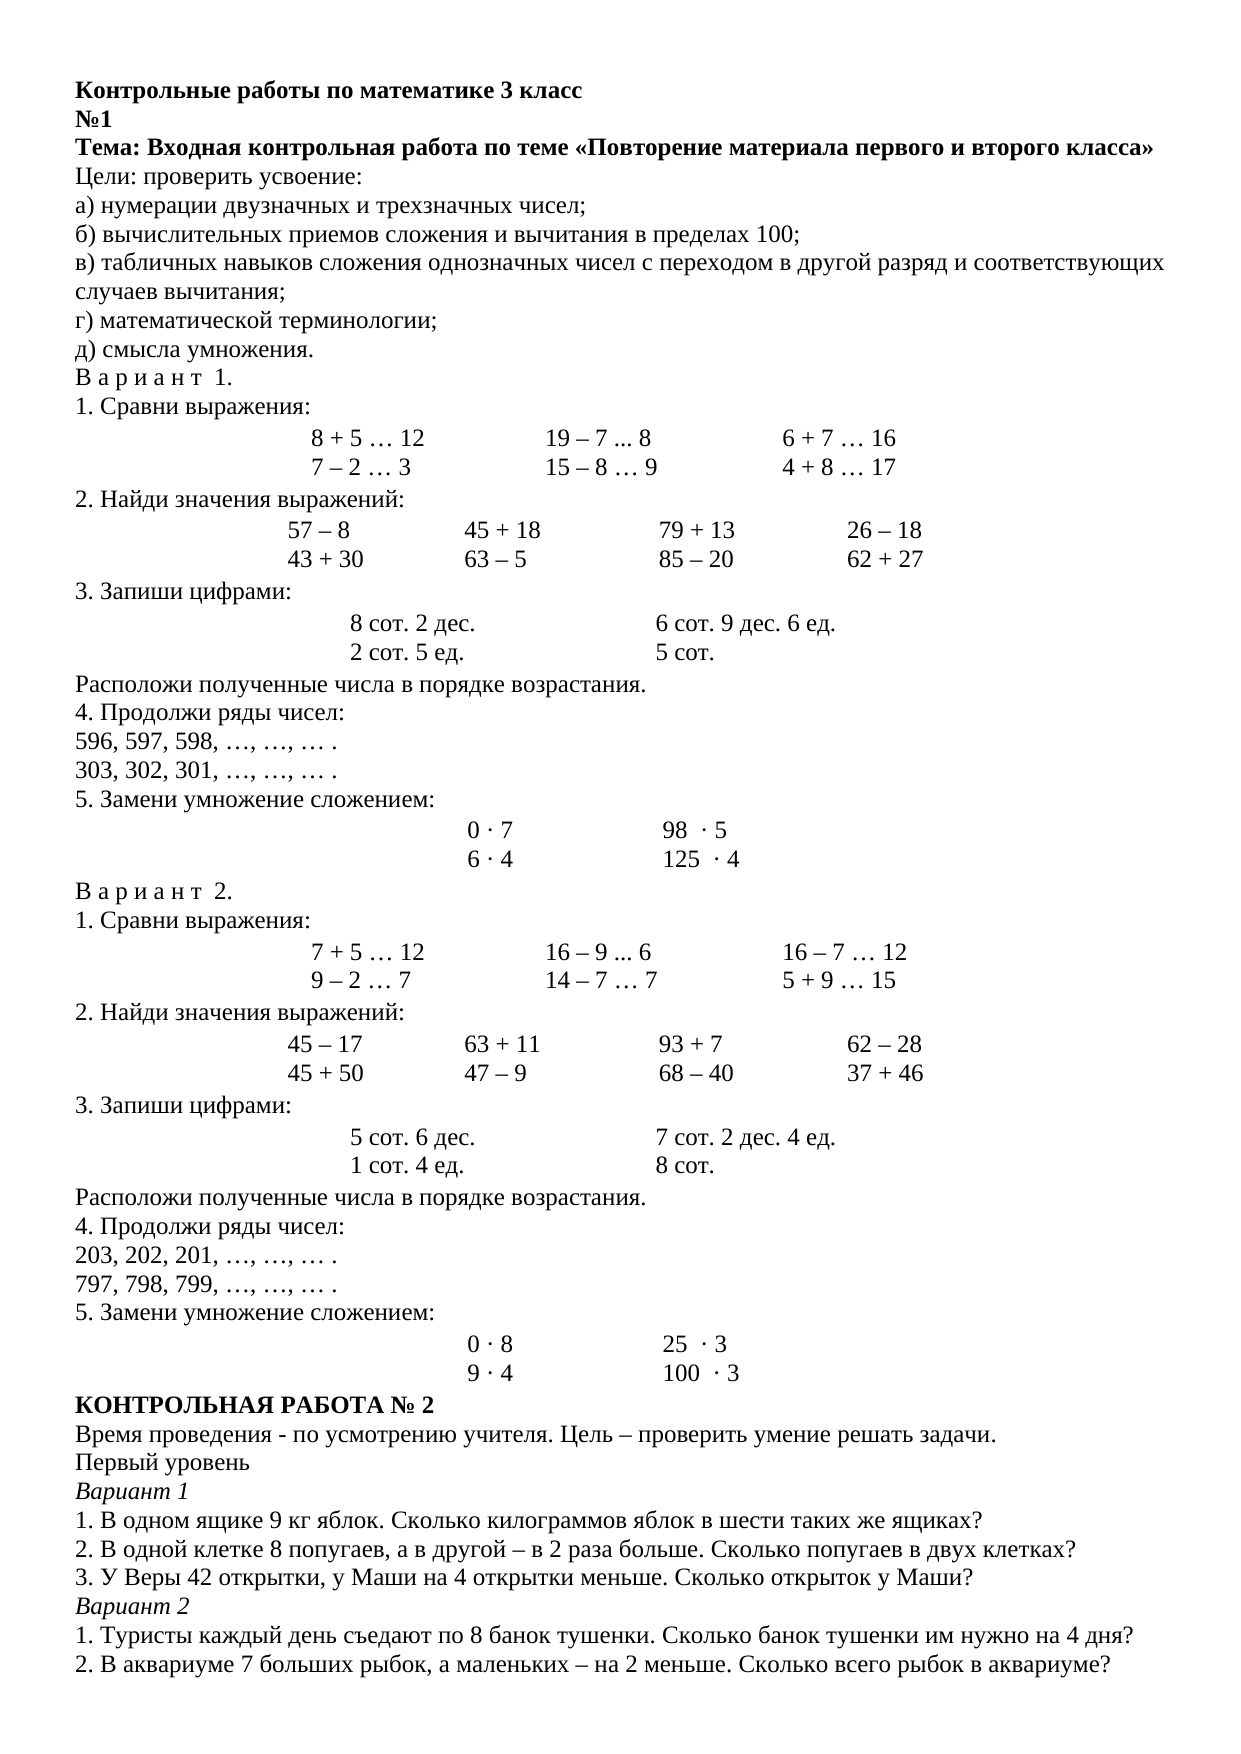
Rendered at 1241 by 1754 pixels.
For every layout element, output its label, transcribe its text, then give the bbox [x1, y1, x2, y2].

text 5. Замени умножение сложением: [75, 1297, 1165, 1326]
text 1. В одном ящике яблок. Сколько килограммов яблок в шести таких же ящиках? [75, 1505, 1165, 1534]
table_header 25 · 3 100 · 3 [659, 1326, 776, 1390]
text В а р и а н т 2. [75, 876, 1165, 905]
text 3. У Веры 42 открытки, у Маши на 4 открытки меньше. Сколько открыток у Маши? [75, 1562, 1165, 1591]
text Первый уровень [75, 1447, 1165, 1476]
text Расположи полученные числа в порядке возрастания. [75, 669, 1165, 697]
table_header 6 + 7 … 16 4 + 8 … 17 [779, 420, 933, 484]
table_header 0 · 8 9 · 4 [464, 1326, 659, 1390]
text 797, 798, 799, …, …, … . [75, 1269, 1165, 1297]
text 596, 597, 598, …, …, … . [75, 726, 1165, 755]
table_header 5 сот. 6 дес. 1 сот. 4 ед. [347, 1119, 652, 1182]
text В а р и а н т 1. [75, 362, 1165, 391]
text Расположи полученные числа в порядке возрастания. [75, 1182, 1165, 1211]
text 2. Найди значения выражений: [75, 997, 1165, 1026]
table_header 63 + 11 47 – 9 [461, 1026, 655, 1090]
text Контрольные работы по математике 3 класс [75, 75, 1165, 104]
text 1. Сравни выражения: [75, 391, 1165, 420]
table_header 7 сот. 2 дес. 4 ед. 8 сот. [652, 1119, 893, 1182]
table_header 26 – 18 62 + 27 [844, 513, 956, 576]
text 4. Продолжи ряды чисел: [75, 697, 1165, 726]
text 2. В аквариуме 7 больших рыбок, а маленьких – на 2 меньше. Сколько всего рыбок в аквариуме? [75, 1649, 1165, 1677]
table_header 57 – 8 43 + 30 [284, 513, 461, 576]
text 3. Запиши цифрами: [75, 1090, 1165, 1119]
text 1. Туристы каждый день съедают по 8 банок тушенки. Сколько банок тушенки им нужно на 4 дня? [75, 1620, 1165, 1649]
text б) вычислительных приемов сложения и вычитания в пределах 100; [75, 219, 1165, 247]
table_header 93 + 7 68 – 40 [655, 1026, 844, 1090]
table_header 7 + 5 … 12 9 – 2 … 7 [308, 934, 542, 997]
table_header 16 – 7 … 12 5 + 9 … 15 [779, 934, 933, 997]
text 3. Запиши цифрами: [75, 576, 1165, 605]
table_header 8 сот. 2 дес. 2 сот. 5 ед. [347, 605, 652, 669]
text КОНТРОЛЬНАЯ РАБОТА № 2 [75, 1390, 1165, 1419]
table_header 45 + 18 63 – 5 [461, 513, 655, 576]
text 2. Найди значения выражений: [75, 484, 1165, 512]
text Вариант 2 [75, 1591, 1165, 1620]
text Тема: Входная контрольная работа по теме «Повторение материала первого и второго класса» [75, 132, 1165, 161]
table_header 6 сот. 9 дес. 6 ед. 5 сот. [652, 605, 893, 669]
table_header 98 · 5 125 · 4 [659, 813, 776, 876]
text в) табличных навыков сложения однозначных чисел с переходом в другой разряд и соответствующих случаев вычитания; [75, 247, 1165, 305]
table_header 0 · 7 6 · 4 [464, 813, 659, 876]
text Вариант 1 [75, 1476, 1165, 1505]
text №1 [75, 104, 1165, 132]
table_header 45 – 17 45 + 50 [284, 1026, 461, 1090]
table_header 79 + 13 85 – 20 [655, 513, 844, 576]
table_header 8 + 5 … 12 7 – 2 … 3 [308, 420, 542, 484]
text Цели: проверить усвоение: [75, 161, 1165, 190]
table_header 62 – 28 37 + 46 [844, 1026, 956, 1090]
text 203, 202, 201, …, …, … . [75, 1240, 1165, 1269]
table_header 16 – 9 ... 6 14 – 7 … 7 [542, 934, 779, 997]
text Время проведения - по усмотрению учителя. Цель – проверить умение решать задачи. [75, 1419, 1165, 1447]
text 303, 302, 301, …, …, … . [75, 755, 1165, 784]
text 1. Сравни выражения: [75, 905, 1165, 934]
text д) смысла умножения. [75, 334, 1165, 362]
text 5. Замени умножение сложением: [75, 784, 1165, 812]
text а) нумерации двузначных и трехзначных чисел; [75, 190, 1165, 219]
table_header 19 – 7 ... 8 15 – 8 … 9 [542, 420, 779, 484]
text 2. В одной клетке 8 попугаев, а в другой – в 2 раза больше. Сколько попугаев в двух клетках? [75, 1534, 1165, 1562]
text 4. Продолжи ряды чисел: [75, 1211, 1165, 1240]
text г) математической терминологии; [75, 305, 1165, 334]
